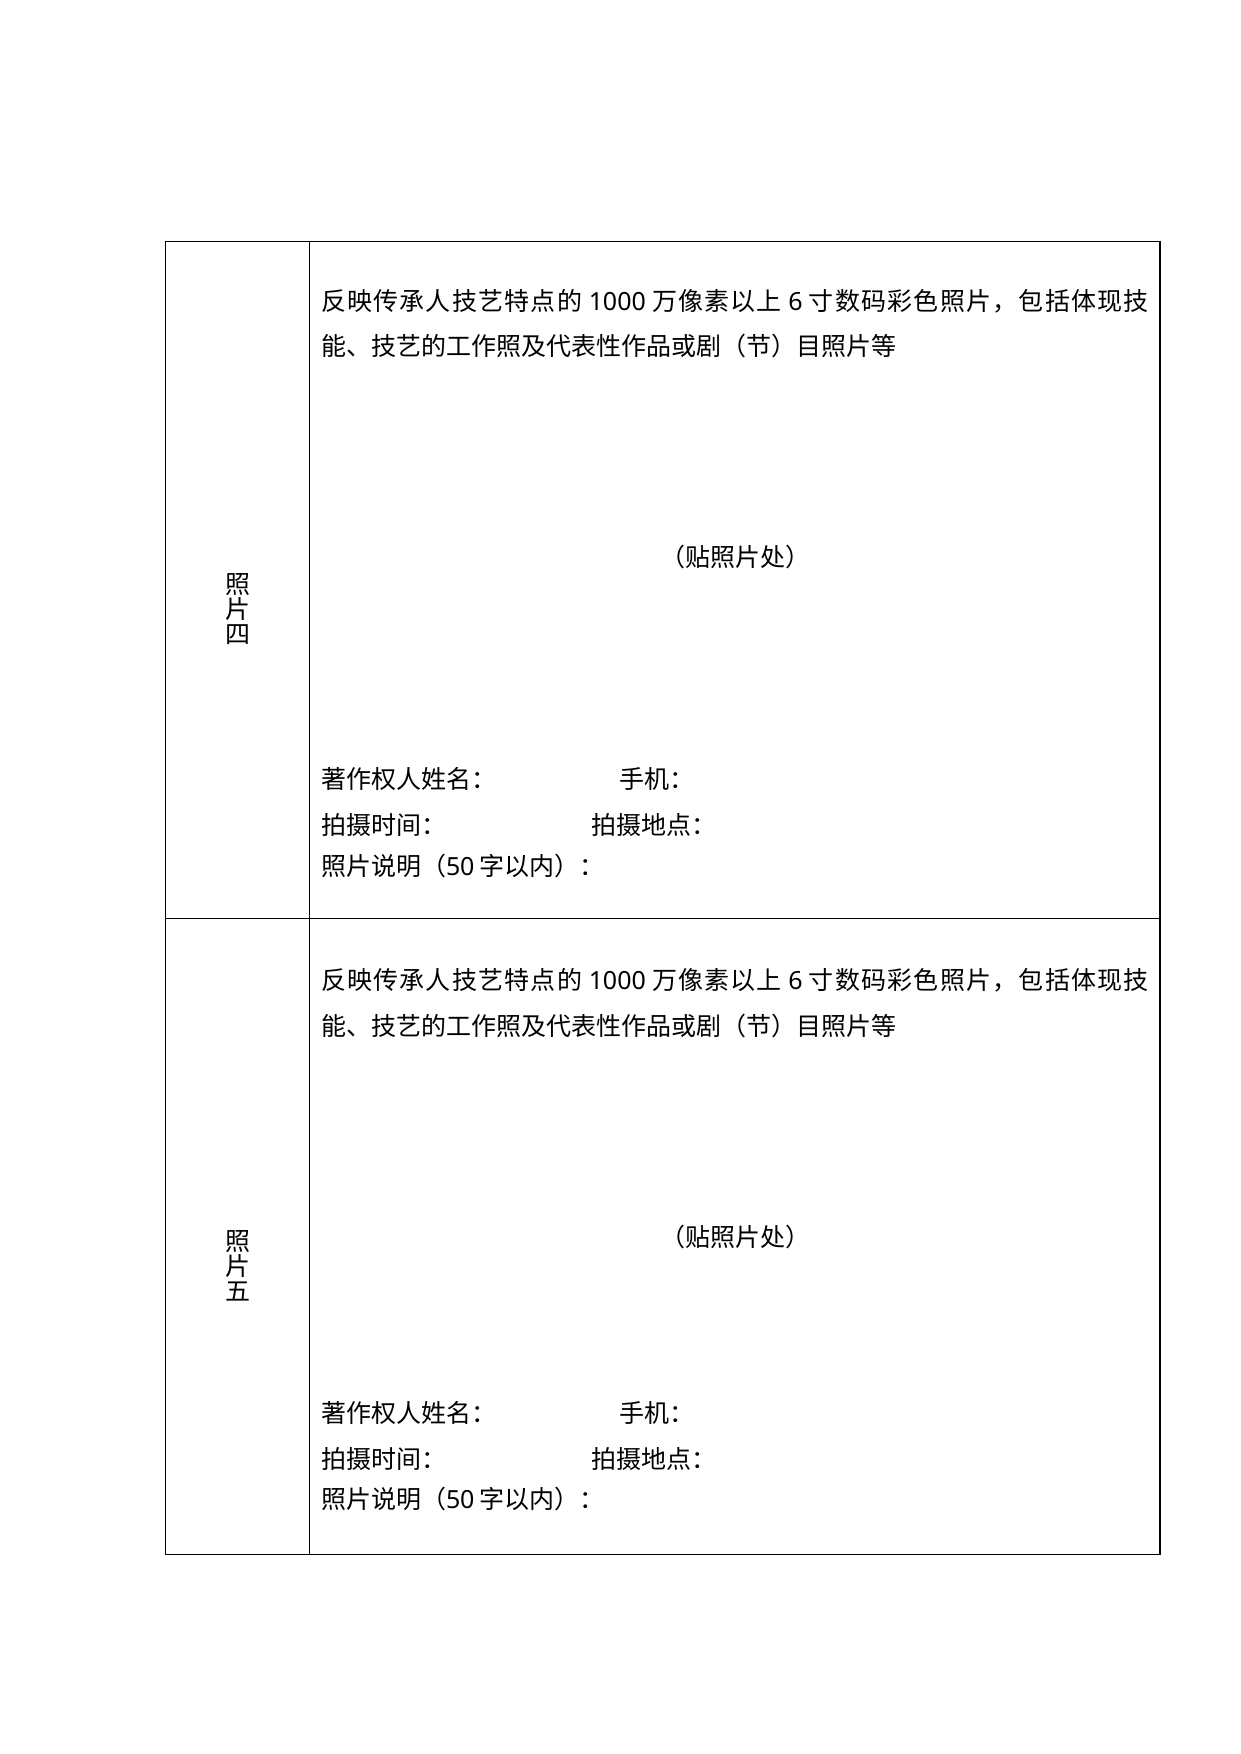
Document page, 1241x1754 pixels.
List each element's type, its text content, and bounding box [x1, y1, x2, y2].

table_cell 反映传承人技艺特点的1000万像素以上6寸数码彩色照片，包括体现技能、技艺的工作照及代表性作品或剧（节）目照片等 （贴照片处） 著作权人姓名： 手机： 拍摄时间： 拍摄地点： 照片说明（50字以内）： [310, 242, 1159, 918]
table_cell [310, 919, 1159, 1554]
table_cell 照片四 [166, 242, 309, 918]
table_cell 照片五 [166, 919, 309, 1554]
